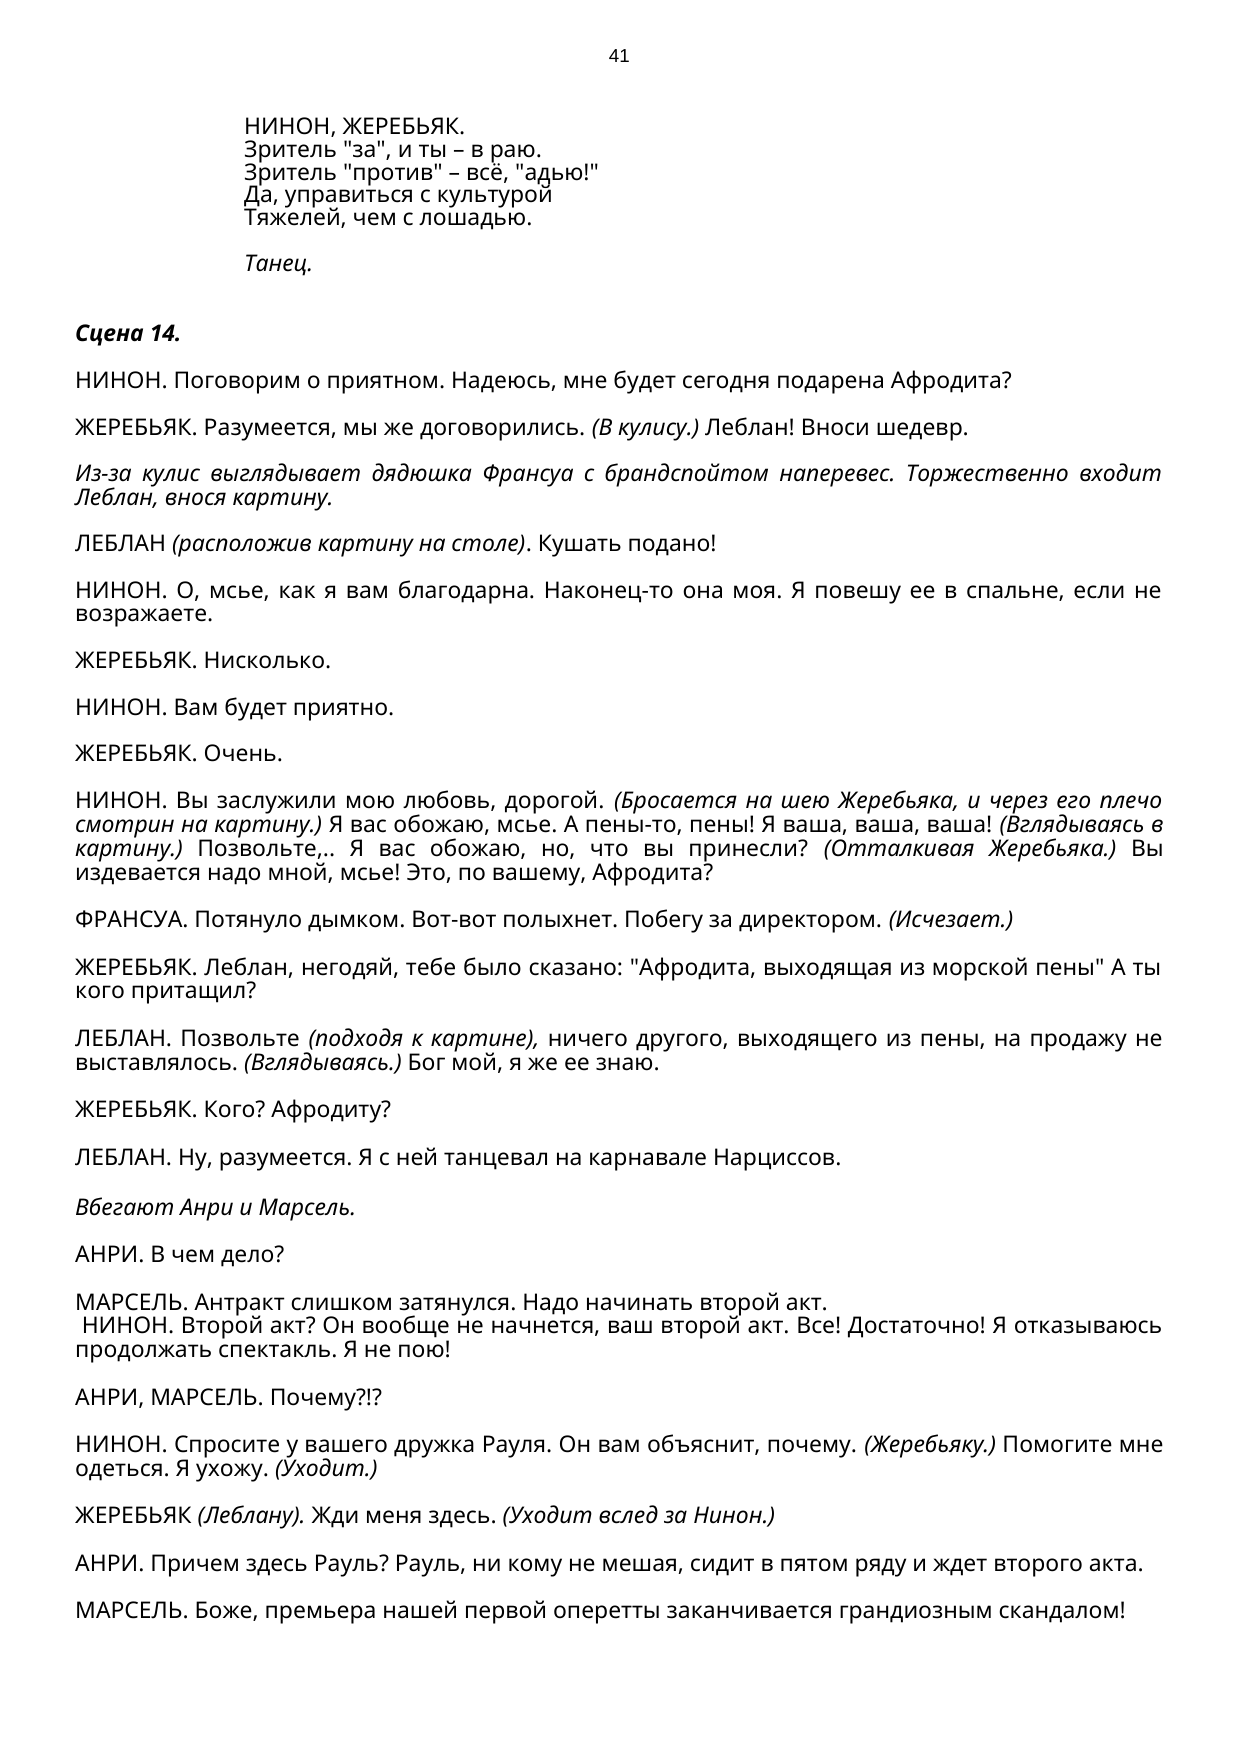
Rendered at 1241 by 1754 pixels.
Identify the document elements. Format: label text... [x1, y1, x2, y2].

text Зритель "за", и ты – в раю. [244, 139, 1163, 162]
text АНРИ. Причем здесь Рауль? Рауль, ни кому не мешая, сидит в пятом ряду и ждет второго акта. [75, 1552, 1163, 1576]
text Вбегают Анри и Марсель. [75, 1196, 1163, 1220]
text ЖЕРЕБЬЯК. Кого? Афродиту? [75, 1099, 1163, 1122]
text НИНОН, ЖЕРЕБЬЯК. [244, 116, 1163, 139]
text ЛЕБЛАН (расположив картину на столе). Кушать подано! [75, 533, 1163, 557]
text НИНОН. Вы заслужили мою любовь, дорогой. (Бросается на шею Жеребьяка, и через его плечо смотрин на картину.) Я вас обожаю, мсье. А пены-то, пены! Я ваша, ваша, ваша! (Вглядываясь в картину.) Позвольте,.. Я вас обожаю, но, что вы принесли? (Отталкивая Жеребьяка.) Вы издевается надо мной, мсье! Это, по вашему, Афродита? [75, 790, 1163, 885]
text ЛЕБЛАН. Ну, разумеется. Я с ней танцевал на карнавале Нарциссов. [75, 1146, 1163, 1170]
text ЖЕРЕБЬЯК. Разумеется, мы же договорились. (В кулису.) Леблан! Вноси шедевр. [75, 417, 1163, 440]
text ЖЕРЕБЬЯК (Леблану). Жди меня здесь. (Уходит вслед за Нинон.) [75, 1505, 1163, 1529]
text ЖЕРЕБЬЯК. Нисколько. [75, 650, 1163, 673]
text ЛЕБЛАН. Позвольте (подходя к картине), ничего другого, выходящего из пены, на продажу не выставлялось. (Вглядываясь.) Бог мой, я же ее знаю. [75, 1027, 1163, 1075]
text НИНОН. Поговорим о приятном. Надеюсь, мне будет сегодня подарена Афродита? [75, 370, 1163, 393]
text МАРСЕЛЬ. Боже, премьера нашей первой оперетты заканчивается грандиозным скандалом! [75, 1600, 1163, 1624]
text НИНОН. Второй акт? Он вообще не начнется, ваш второй акт. Все! Достаточно! Я отказываюсь продолжать спектакль. Я не пою! [75, 1315, 1163, 1362]
text МАРСЕЛЬ. Антракт слишком затянулся. Надо начинать второй акт. [75, 1291, 1163, 1315]
text Да, управиться с культурой [244, 184, 1163, 207]
text Зритель "против" – всё, "адью!" [244, 162, 1163, 184]
text АНРИ. В чем дело? [75, 1244, 1163, 1267]
text Танец. [244, 253, 1163, 277]
text НИНОН. Спросите у вашего дружка Рауля. Он вам объяснит, почему. (Жеребьяку.) Помогите мне одеться. Я ухожу. (Уходит.) [75, 1434, 1163, 1481]
text ФРАНСУА. Потянуло дымком. Вот-вот полыхнет. Побегу за директором. (Исчезает.) [75, 909, 1163, 932]
text ЖЕРЕБЬЯК. Очень. [75, 743, 1163, 767]
text НИНОН. Вам будет приятно. [75, 697, 1163, 720]
text ЖЕРЕБЬЯК. Леблан, негодяй, тебе было сказано: "Афродита, выходящая из морской пены" А ты кого притащил? [75, 956, 1163, 1004]
text НИНОН. О, мсье, как я вам благодарна. Наконец-то она моя. Я повешу ее в спальне, если не возражаете. [75, 580, 1163, 627]
text Сцена 14. [75, 323, 1163, 347]
text Из-за кулис выглядывает дядюшка Франсуа с брандспойтом наперевес. Торжественно входит Леблан, внося картину. [75, 463, 1163, 510]
text Тяжелей, чем с лошадью. [244, 207, 1163, 230]
text АНРИ, МАРСЕЛЬ. Почему?!? [75, 1386, 1163, 1410]
